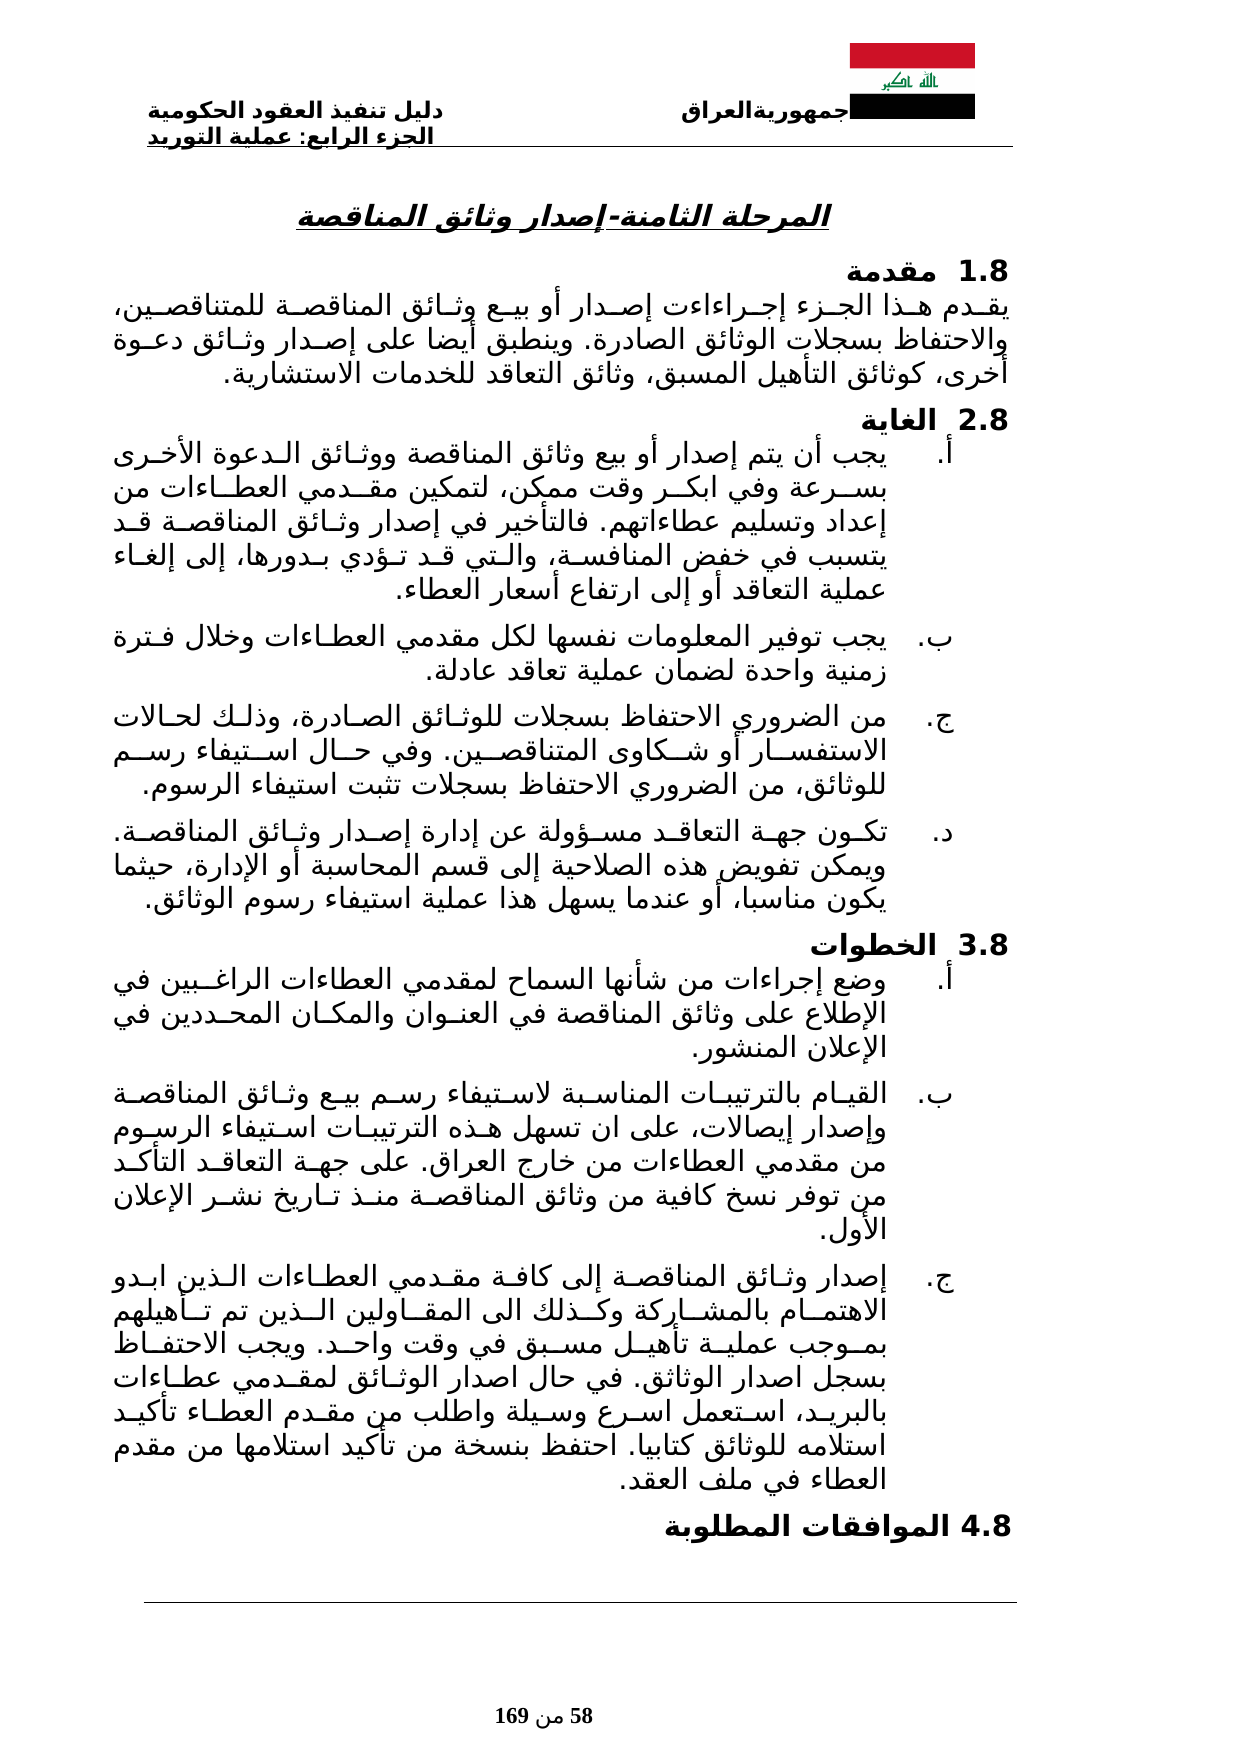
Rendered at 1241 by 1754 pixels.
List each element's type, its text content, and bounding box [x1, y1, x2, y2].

picture [849, 43, 975, 119]
text ج. إصدار وثائق المناقصة إلى كافة مقدمي العطاءات الذين ابدو الاهتمام بالمشاركة وكذلك الى المقاولين الذين تم تأهيلهم بموجب عملية تأهيل مسبق في وقت واحد. ويجب الاحتفاظ بسجل اصدار الوثاثق. في حال اصدار الوثائق لمقدمي عطاءات بالبريد، استعمل اسرع وسيلة واطلب من مقدم العطاء تأكيد استلامه للوثائق كتابيا. احتفظ بنسخة من تأكيد استلامها من مقدم العطاء في ملف العقد. [112, 1259, 953, 1497]
text 1.8 مقدمة [112, 254, 1009, 288]
text 2.8 الغاية [112, 403, 1009, 437]
text أ. يجب أن يتم إصدار أو بيع وثائق المناقصة ووثائق الدعوة الأخرى بسرعة وفي ابكر وقت ممكن، لتمكين مقدمي العطاءات من إعداد وتسليم عطاءاتهم. فالتأخير في إصدار وثائق المناقصة قد يتسبب في خفض المنافسة، والتي قد تؤدي بدورها، إلى إلغاء عملية التعاقد أو إلى ارتفاع أسعار العطاء. [112, 437, 953, 607]
text 4.8 الموافقات المطلوبة [112, 1509, 1012, 1543]
text المرحلة الثامنة- إصدار وثائق المناقصة [112, 200, 1012, 234]
text يقدم هذا الجزء إجراءاءت إصدار أو بيع وثائق المناقصة للمتناقصين، والاحتفاظ بسجلات الوثائق الصادرة. وينطبق أيضا على إصدار وثائق دعوة أخرى، كوثائق التأهيل المسبق، وثائق التعاقد للخدمات الاستشارية. [112, 288, 1010, 390]
text ج. من الضروري الاحتفاظ بسجلات للوثائق الصادرة، وذلك لحالات الاستفسار أو شكاوى المتناقصين. وفي حال استيفاء رسم للوثائق، من الضروري الاحتفاظ بسجلات تثبت استيفاء الرسوم. [112, 699, 953, 801]
text 3.8 الخطوات [112, 928, 1009, 962]
text ب. يجب توفير المعلومات نفسها لكل مقدمي العطاءات وخلال فترة زمنية واحدة لضمان عملية تعاقد عادلة. [112, 619, 953, 687]
text ب. القيام بالترتيبات المناسبة لاستيفاء رسم بيع وثائق المناقصة وإصدار إيصالات، على ان تسهل هذه الترتيبات استيفاء الرسوم من مقدمي العطاءات من خارج العراق. على جهة التعاقد التأكد من توفر نسخ كافية من وثائق المناقصة منذ تاريخ نشر الإعلان الأول. [112, 1077, 953, 1246]
text أ. وضع إجراءات من شأنها السماح لمقدمي العطاءات الراغبين في الإطلاع على وثائق المناقصة في العنوان والمكان المحددين في الإعلان المنشور. [112, 962, 953, 1064]
text د. تكون جهة التعاقد مسؤولة عن إدارة إصدار وثائق المناقصة. ويمكن تفويض هذه الصلاحية إلى قسم المحاسبة أو الإدارة، حيثما يكون مناسبا، أو عندما يسهل هذا عملية استيفاء رسوم الوثائق. [112, 814, 953, 916]
